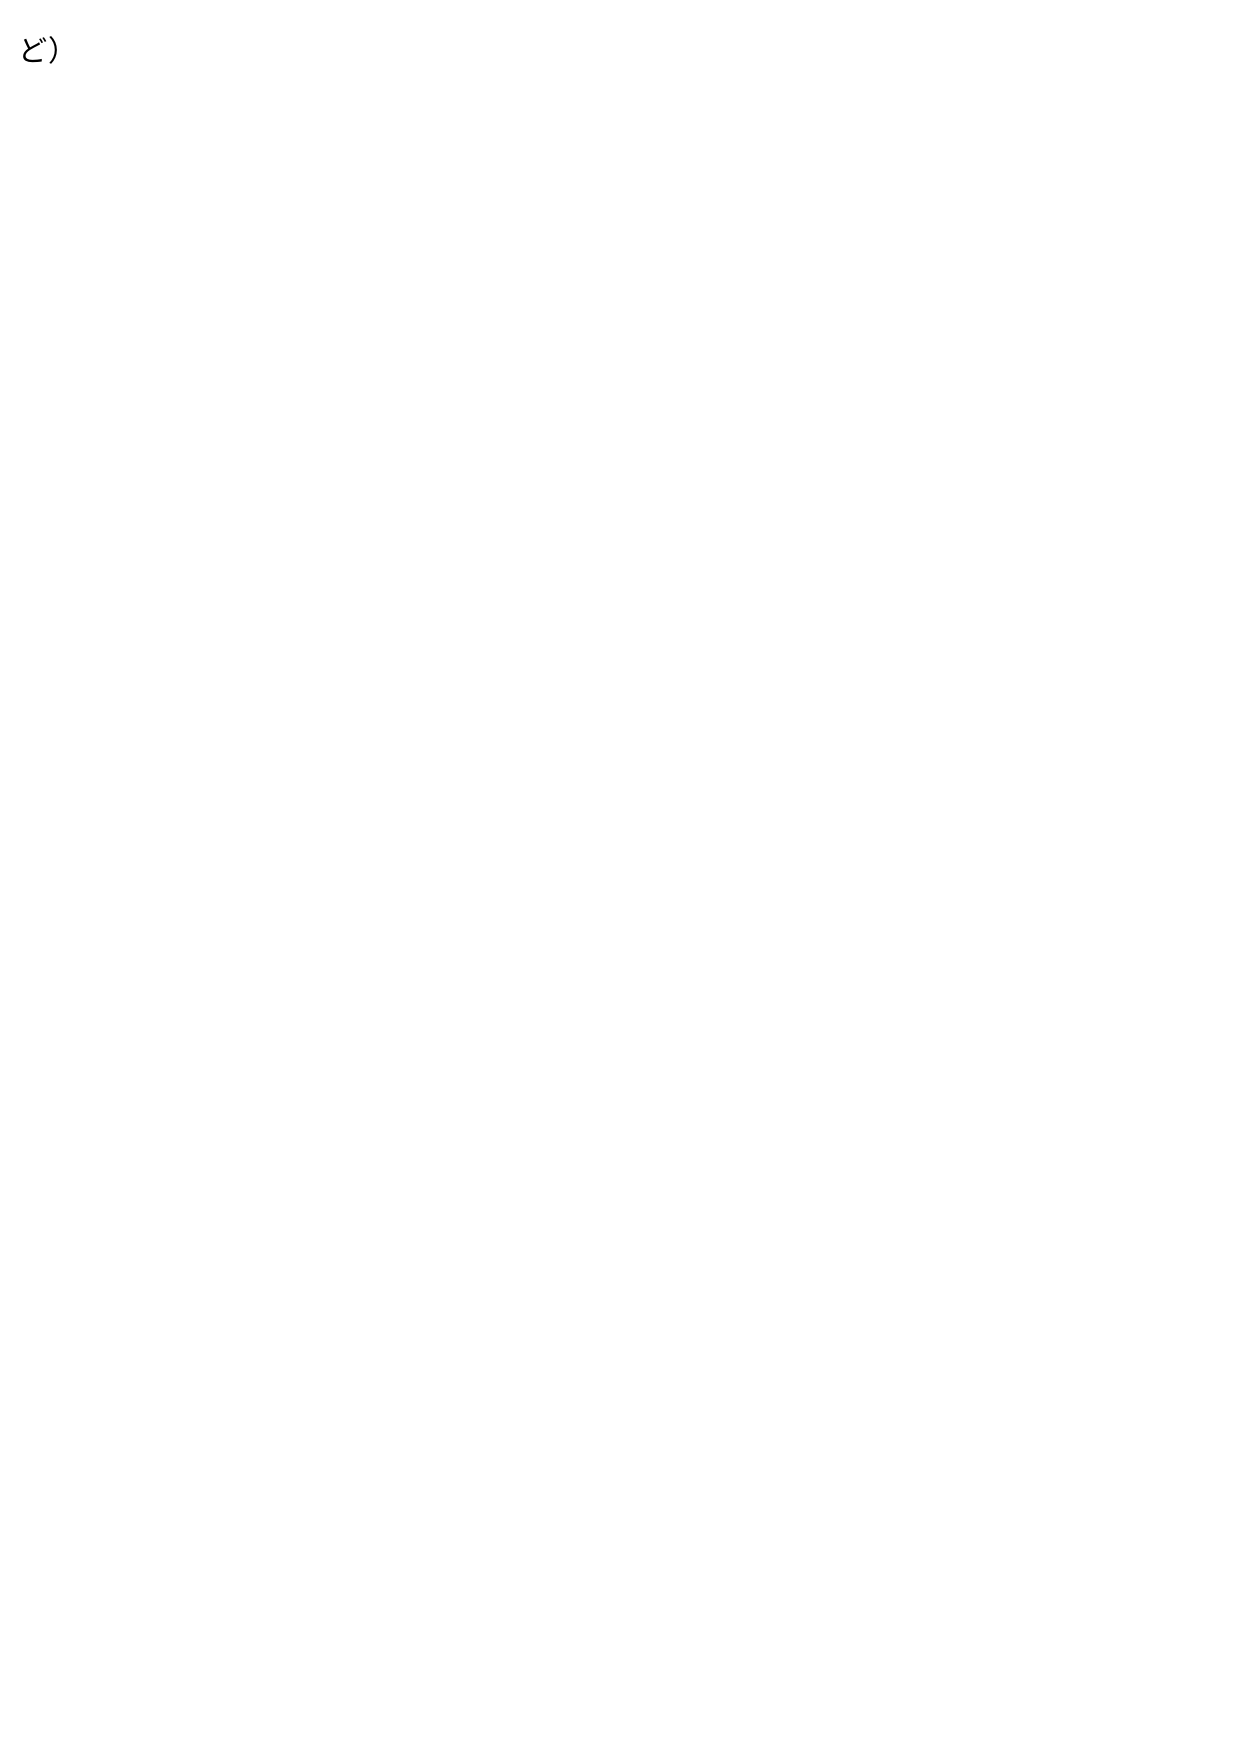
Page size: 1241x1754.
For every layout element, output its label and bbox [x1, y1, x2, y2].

text [19, 27, 1161, 69]
